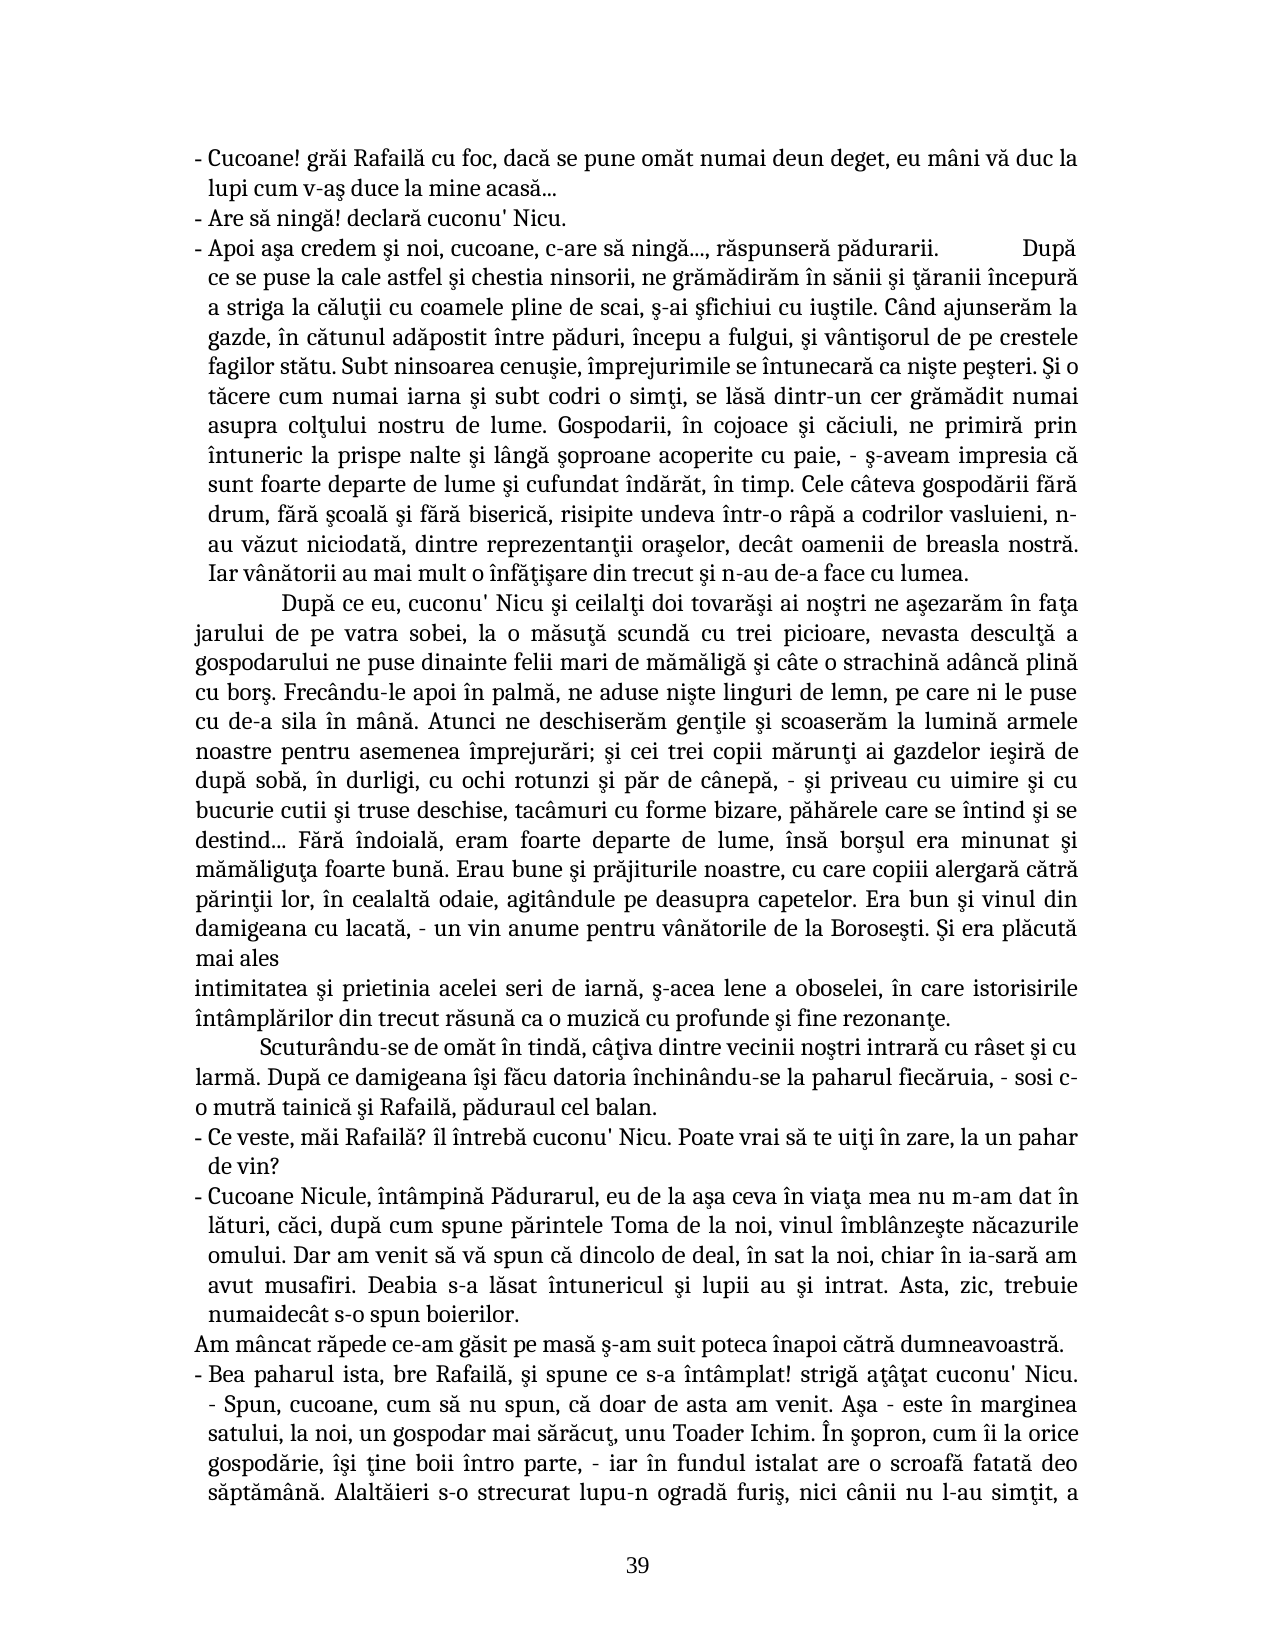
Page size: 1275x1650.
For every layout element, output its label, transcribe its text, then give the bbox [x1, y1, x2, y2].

text Scuturându-se de omăt în tindă, câţiva dintre vecinii noştri intrară cu râset şi cu larmă. După ce damigeana îşi făcu datoria închinându-se la paharul fiecăruia, - sosi c-o mutră tainică şi Rafailă, păduraul cel balan. [194, 1033, 1079, 1121]
list Are să ningă! declară cuconu' Nicu. [194, 204, 1079, 232]
text Am mâncat răpede ce-am găsit pe masă ş-am suit poteca înapoi cătră dumneavoastră. [194, 1330, 1079, 1359]
list Apoi aşa credem şi noi, cucoane, c-are să ningă..., răspunseră pădurarii. După ce se puse la cale astfel şi chestia ninsorii, ne grămădirăm în sănii şi ţăranii începură a striga la căluţii cu coamele pline de scai, ş-ai şfichiui cu iuştile. Când ajunserăm la gazde, în cătunul adăpostit între păduri, începu a fulgui, şi vântişorul de pe crestele fagilor stătu. Subt ninsoarea cenuşie, împrejurimile se întunecară ca nişte peşteri. Şi o tăcere cum numai iarna şi subt codri o simţi, se lăsă dintr-un cer grămădit numai asupra colţului nostru de lume. Gospodarii, în cojoace şi căciuli, ne primiră prin întuneric la prispe nalte şi lângă şoproane acoperite cu paie, - ş-aveam impresia că sunt foarte departe de lume şi cufundat îndărăt, în timp. Cele câteva gospodării fără drum, fără şcoală şi fără biserică, risipite undeva într-o râpă a codrilor vasluieni, n-au văzut niciodată, dintre reprezentanţii oraşelor, decât oamenii de breasla nostră. Iar vânătorii au mai mult o înfăţişare din trecut şi n-au de-a face cu lumea. [194, 234, 1079, 588]
text intimitatea şi prietinia acelei seri de iarnă, ş-acea lene a oboselei, în care istorisirile întâmplărilor din trecut răsună ca o muzică cu profunde şi fine rezonanţe. [194, 974, 1079, 1032]
list Ce veste, măi Rafailă? îl întrebă cuconu' Nicu. Poate vrai să te uiţi în zare, la un pahar de vin? [194, 1122, 1079, 1181]
list Cucoane! grăi Rafailă cu foc, dacă se pune omăt numai deun deget, eu mâni vă duc la lupi cum v-aş duce la mine acasă... [194, 144, 1079, 203]
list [194, 1360, 1079, 1507]
list Cucoane Nicule, întâmpină Pădurarul, eu de la aşa ceva în viaţa mea nu m-am dat în lături, căci, după cum spune părintele Toma de la noi, vinul îmblânzeşte năcazurile omului. Dar am venit să vă spun că dincolo de deal, în sat la noi, chiar în ia-sară am avut musafiri. Deabia s-a lăsat întunericul şi lupii au şi intrat. Asta, zic, trebuie numaidecât s-o spun boierilor. [194, 1182, 1079, 1329]
text După ce eu, cuconu' Nicu şi ceilalţi doi tovarăşi ai noştri ne aşezarăm în faţa jarului de pe vatra sobei, la o măsuţă scundă cu trei picioare, nevasta desculţă a gospodarului ne puse dinainte felii mari de mămăligă şi câte o strachină adâncă plină cu borş. Frecându-le apoi în palmă, ne aduse nişte linguri de lemn, pe care ni le puse cu de-a sila în mână. Atunci ne deschiserăm genţile şi scoaserăm la lumină armele noastre pentru asemenea împrejurări; şi cei trei copii mărunţi ai gazdelor ieşiră de după sobă, în durligi, cu ochi rotunzi şi păr de cânepă, - şi priveau cu uimire şi cu bucurie cutii şi truse deschise, tacâmuri cu forme bizare, păhărele care se întind şi se destind... Fără îndoială, eram foarte departe de lume, însă borşul era minunat şi mămăliguţa foarte bună. Erau bune şi prăjiturile noastre, cu care copiii alergară cătră părinţii lor, în cealaltă odaie, agitândule pe deasupra capetelor. Era bun şi vinul din damigeana cu lacată, - un vin anume pentru vânătorile de la Boroseşti. Şi era plăcută mai ales [194, 589, 1079, 973]
